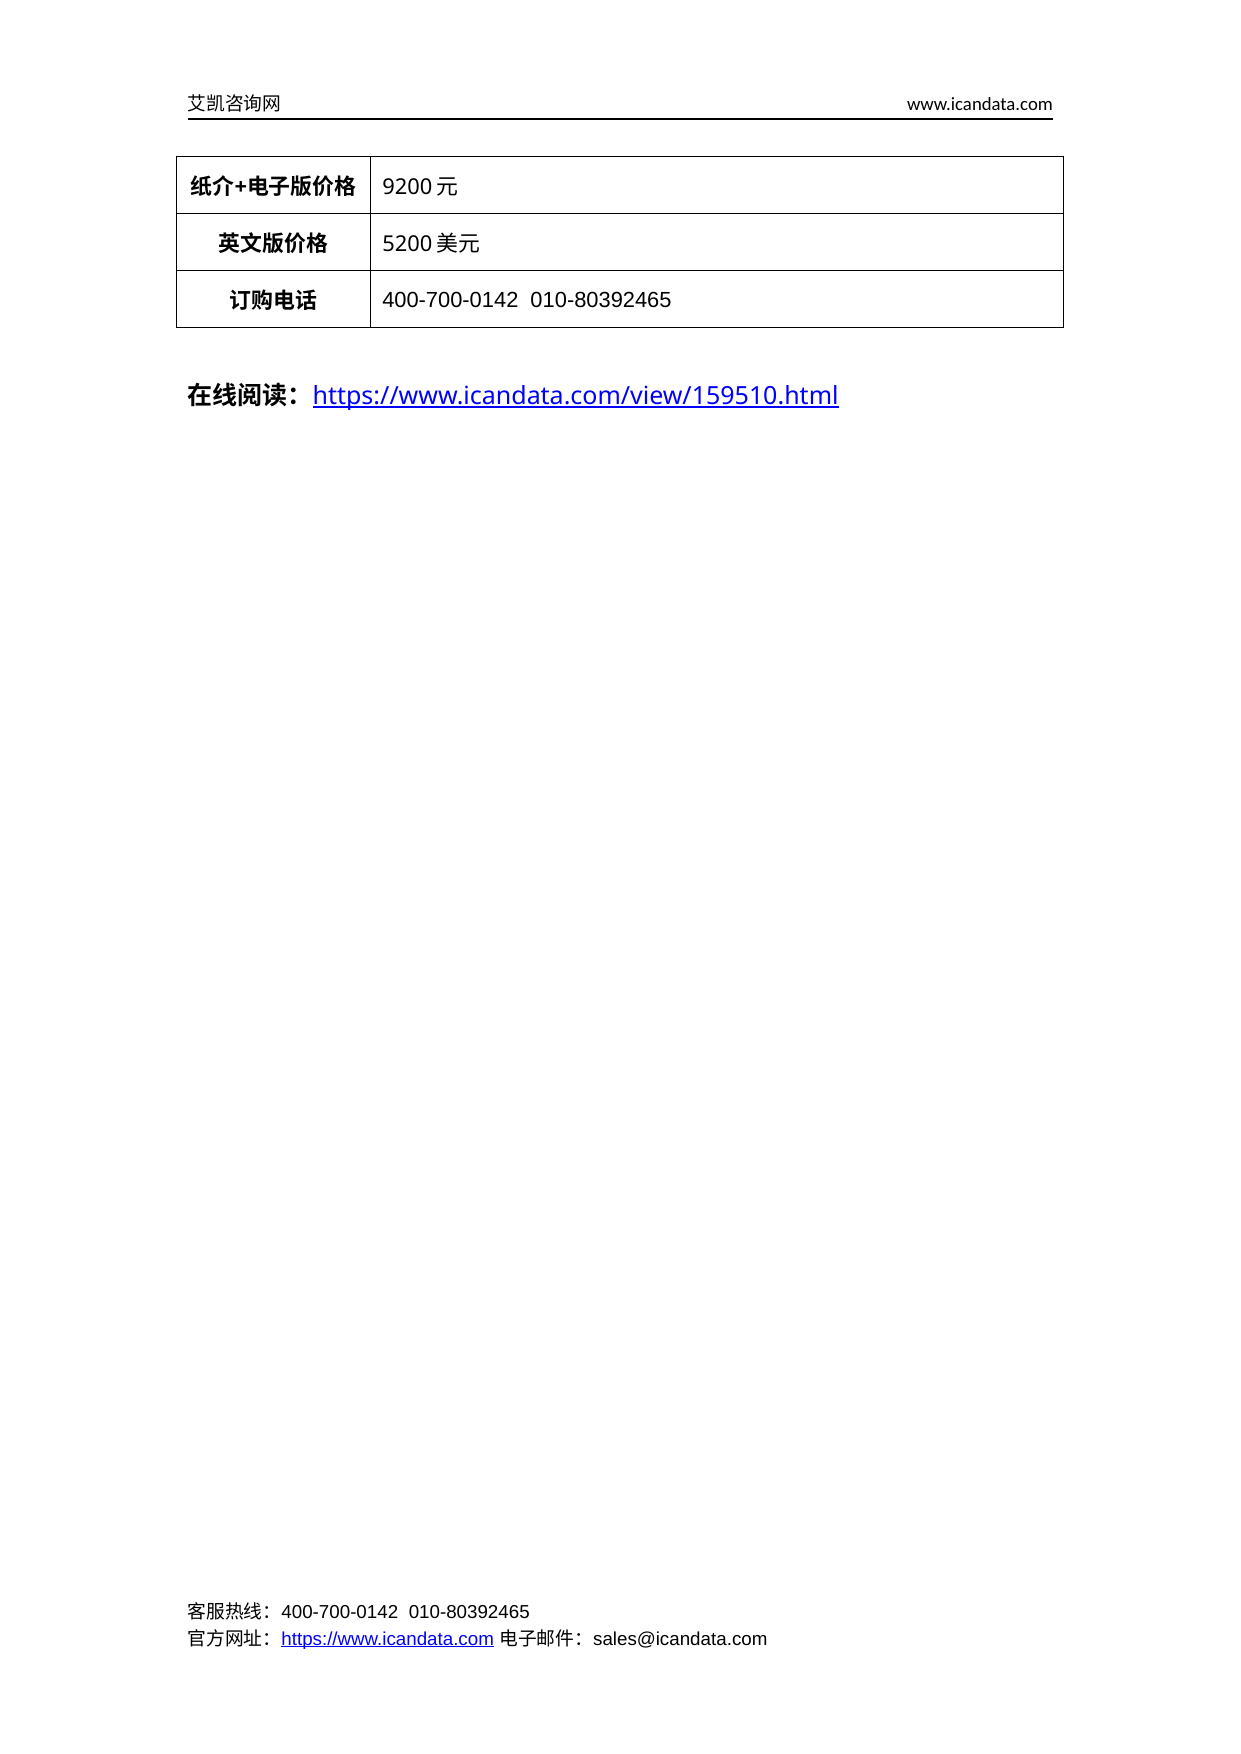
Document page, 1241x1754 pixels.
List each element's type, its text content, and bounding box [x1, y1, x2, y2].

table_cell 400-700-0142 010-80392465 [371, 271, 1063, 327]
table_cell 纸介+电子版价格 [177, 157, 370, 213]
table_cell 订购电话 [177, 271, 370, 327]
table_cell 9200元 [371, 157, 1063, 213]
table_cell 英文版价格 [177, 214, 370, 270]
text 在线阅读：https://www.icandata.com/view/159510.html [187, 361, 1053, 426]
table_cell 5200美元 [371, 214, 1063, 270]
